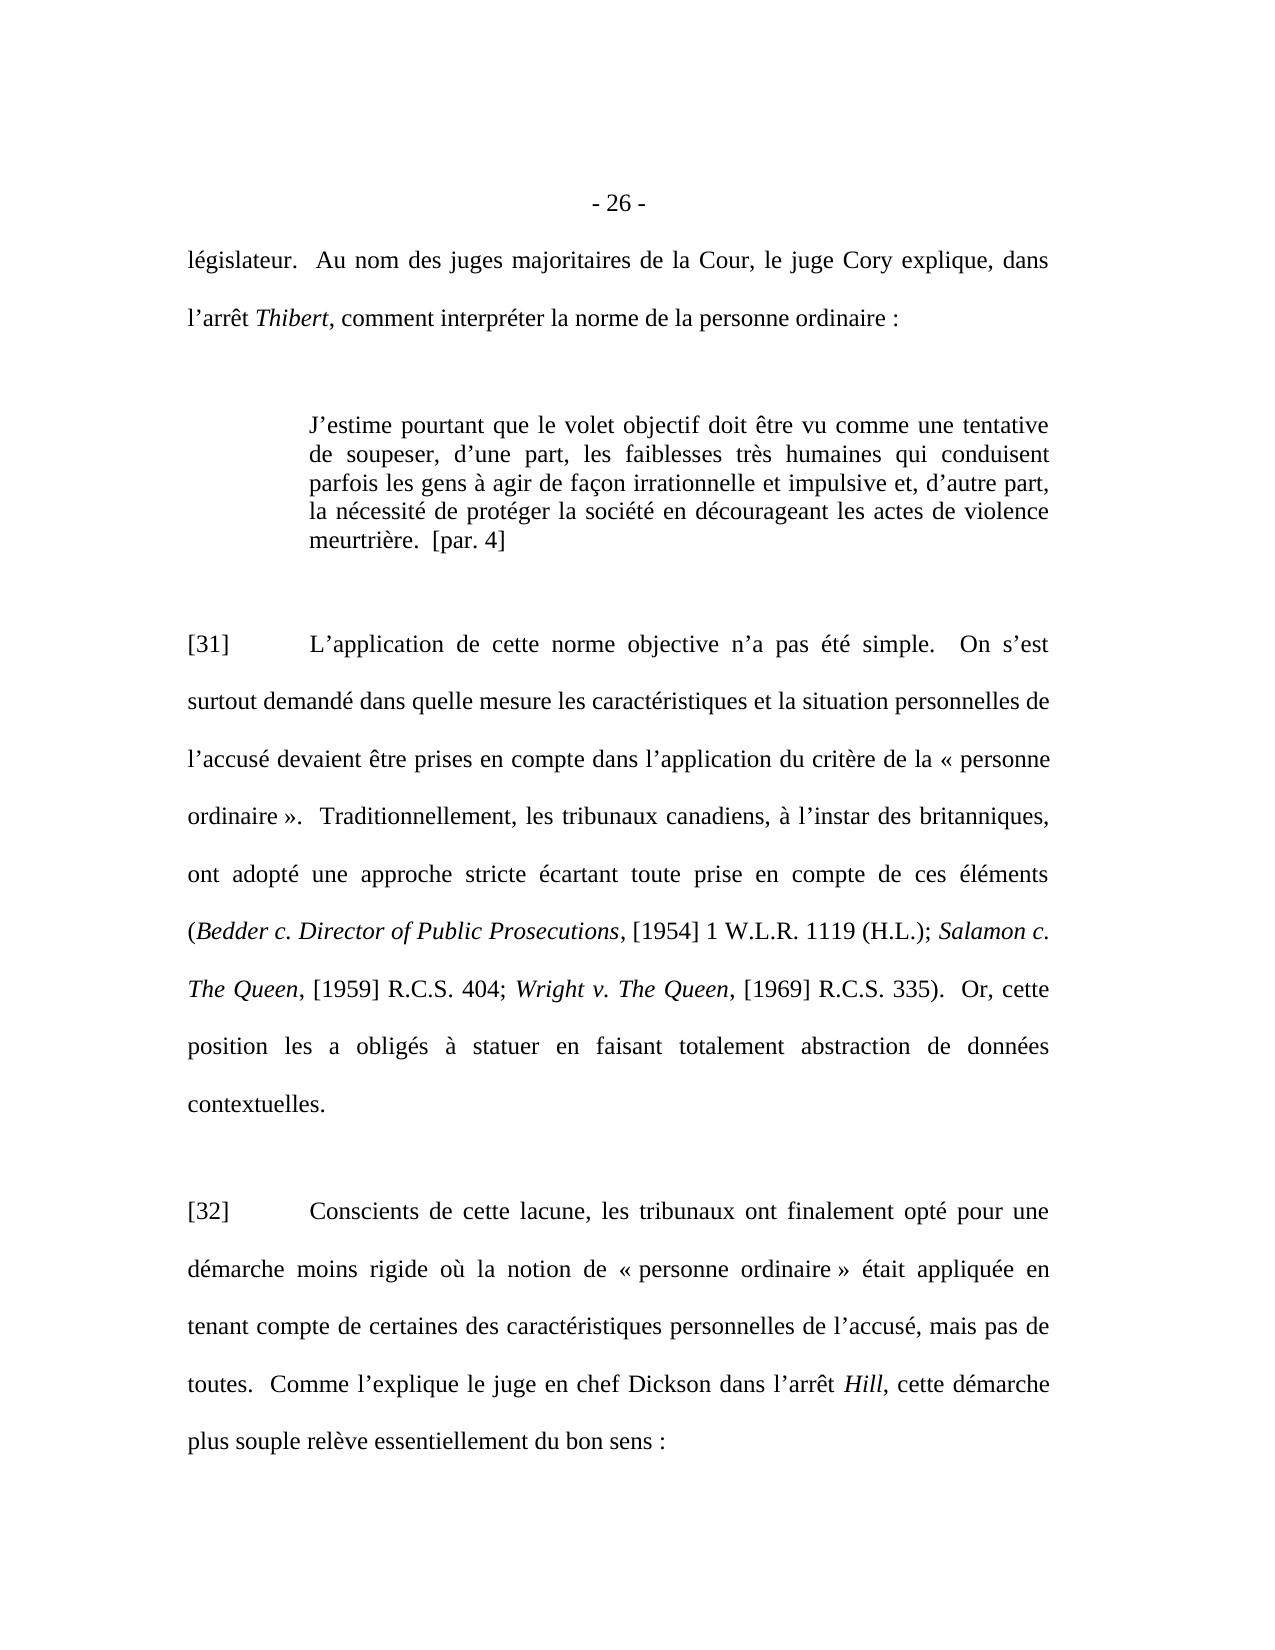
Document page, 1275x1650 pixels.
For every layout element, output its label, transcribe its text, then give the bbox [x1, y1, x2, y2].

text J’estime pourtant que le volet objectif doit être vu comme une tentative de soupeser, d’une part, les faiblesses très humaines qui conduisent parfois les gens à agir de façon irrationnelle et impulsive et, d’autre part, la nécessité de protéger la société en décourageant les actes de violence meurtrière. [par. 4] [309, 410, 1050, 554]
list L’application de cette norme objective n’a pas été simple. On s’est surtout demandé dans quelle mesure les caractéristiques et la situation personnelles de l’accusé devaient être prises en compte dans l’application du critère de la « personne ordinaire ». Traditionnellement, les tribunaux canadiens, à l’instar des britanniques, ont adopté une approche stricte écartant toute prise en compte de ces éléments (Bedder c. Director of Public Prosecutions, [1954] 1 W.L.R. 1119 (H.L.); Salamon c. The Queen, [1959] R.C.S. 404; Wright v. The Queen, [1969] R.C.S. 335). Or, cette position les a obligés à statuer en faisant totalement abstraction de données contextuelles. [187, 629, 1050, 1118]
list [187, 245, 1050, 331]
list Conscients de cette lacune, les tribunaux ont finalement opté pour une démarche moins rigide où la notion de « personne ordinaire » était appliquée en tenant compte de certaines des caractéristiques personnelles de l’accusé, mais pas de toutes. Comme l’explique le juge en chef Dickson dans l’arrêt Hill, cette démarche plus souple relève essentiellement du bon sens : [187, 1196, 1050, 1455]
